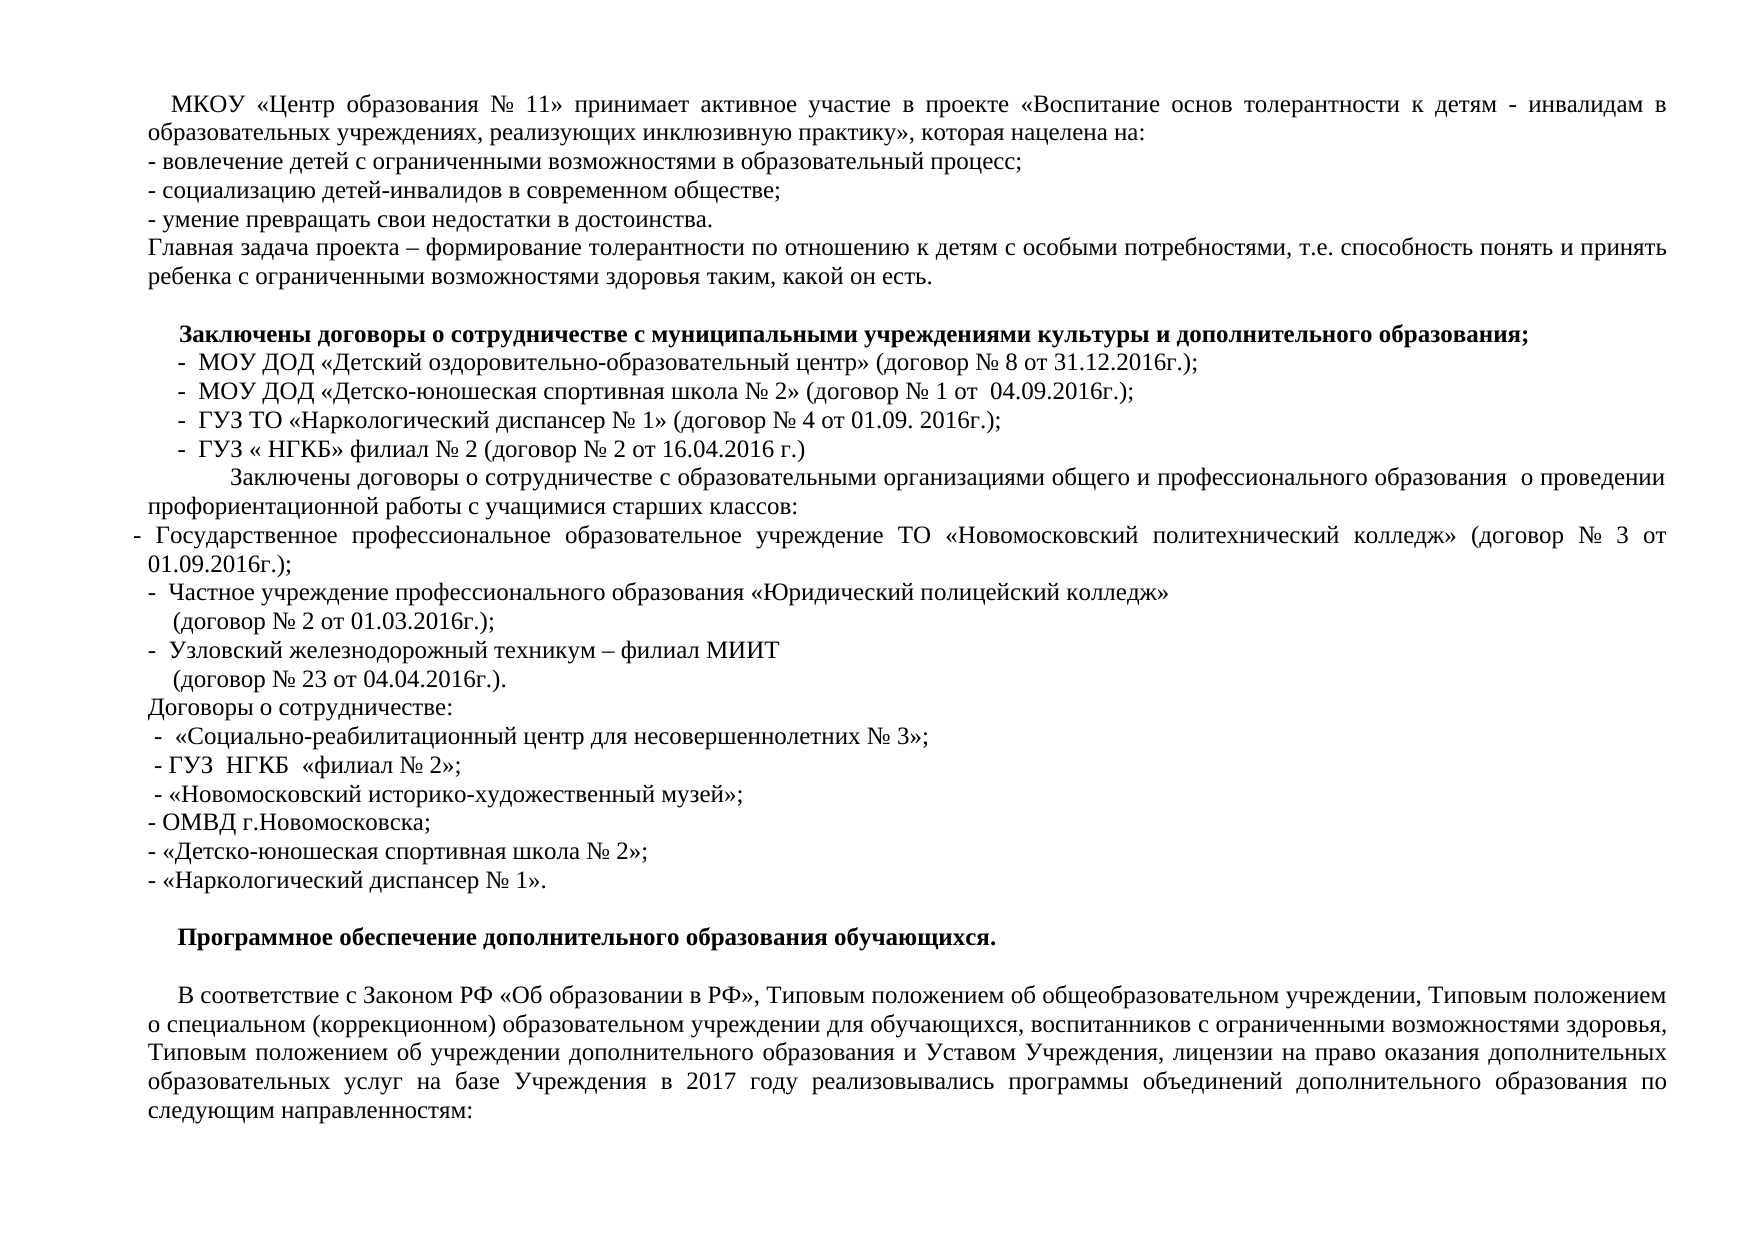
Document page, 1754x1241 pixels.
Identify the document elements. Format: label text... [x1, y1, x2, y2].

text - «Социально-реабилитационный центр для несовершеннолетних № 3»; [148, 721, 1668, 750]
text Заключены договоры о сотрудничестве с образовательными организациями общего и профессионального образования о проведении профориентационной работы с учащимися старших классов: [148, 462, 1668, 520]
text - Частное учреждение профессионального образования «Юридический полицейский колледж» [148, 577, 1668, 606]
text - Узловский железнодорожный техникум – филиал МИИТ [148, 635, 1668, 664]
text - МОУ ДОД «Детско-юношеская спортивная школа № 2» (договор № 1 от 04.09.2016г.); [148, 376, 1668, 405]
text (договор № 2 от 01.03.2016г.); [148, 606, 1668, 635]
text В соответствие с Законом РФ «Об образовании в РФ», Типовым положением об общеобразовательном учреждении, Типовым положением о специальном (коррекционном) образовательном учреждении для обучающихся, воспитанников с ограниченными возможностями здоровья, Типовым положением об учреждении дополнительного образования и Уставом Учреждения, лицензии на право оказания дополнительных образовательных услуг на базе Учреждения в 2017 году реализовывались программы объединений дополнительного образования по следующим направленностям: [148, 980, 1668, 1124]
text - социализацию детей-инвалидов в современном обществе; [148, 175, 1668, 204]
text - ГУЗ ТО «Наркологический диспансер № 1» (договор № 4 от 01.09. 2016г.); [148, 405, 1668, 434]
text - умение превращать свои недостатки в достоинства. [148, 204, 1668, 232]
text Заключены договоры о сотрудничестве с муниципальными учреждениями культуры и дополнительного образования; [148, 319, 1668, 347]
text (договор № 23 от 04.04.2016г.). [148, 664, 1668, 692]
text - «Наркологический диспансер № 1». [148, 865, 1668, 894]
text - МОУ ДОД «Детский оздоровительно-образовательный центр» (договор № 8 от 31.12.2016г.); [148, 347, 1668, 376]
text - ГУЗ « НГКБ» филиал № 2 (договор № 2 от 16.04.2016 г.) [148, 434, 1668, 462]
text - «Детско-юношеская спортивная школа № 2»; [148, 836, 1668, 865]
text - вовлечение детей с ограниченными возможностями в образовательный процесс; [148, 146, 1668, 175]
text МКОУ «Центр образования № 11» принимает активное участие в проекте «Воспитание основ толерантности к детям - инвалидам в образовательных учреждениях, реализующих инклюзивную практику», которая нацелена на: [148, 89, 1668, 146]
text Договоры о сотрудничестве: [148, 692, 1668, 721]
text - «Новомосковский историко-художественный музей»; [148, 779, 1668, 807]
text - ГУЗ НГКБ «филиал № 2»; [148, 750, 1668, 779]
text - Государственное профессиональное образовательное учреждение ТО «Новомосковский политехнический колледж» (договор № 3 от 01.09.2016г.); [133, 520, 1668, 577]
text - ОМВД г.Новомосковска; [148, 807, 1668, 836]
text Программное обеспечение дополнительного образования обучающихся. [148, 922, 1668, 951]
text Главная задача проекта – формирование толерантности по отношению к детям с особыми потребностями, т.е. способность понять и принять ребенка с ограниченными возможностями здоровья таким, какой он есть. [148, 232, 1668, 290]
